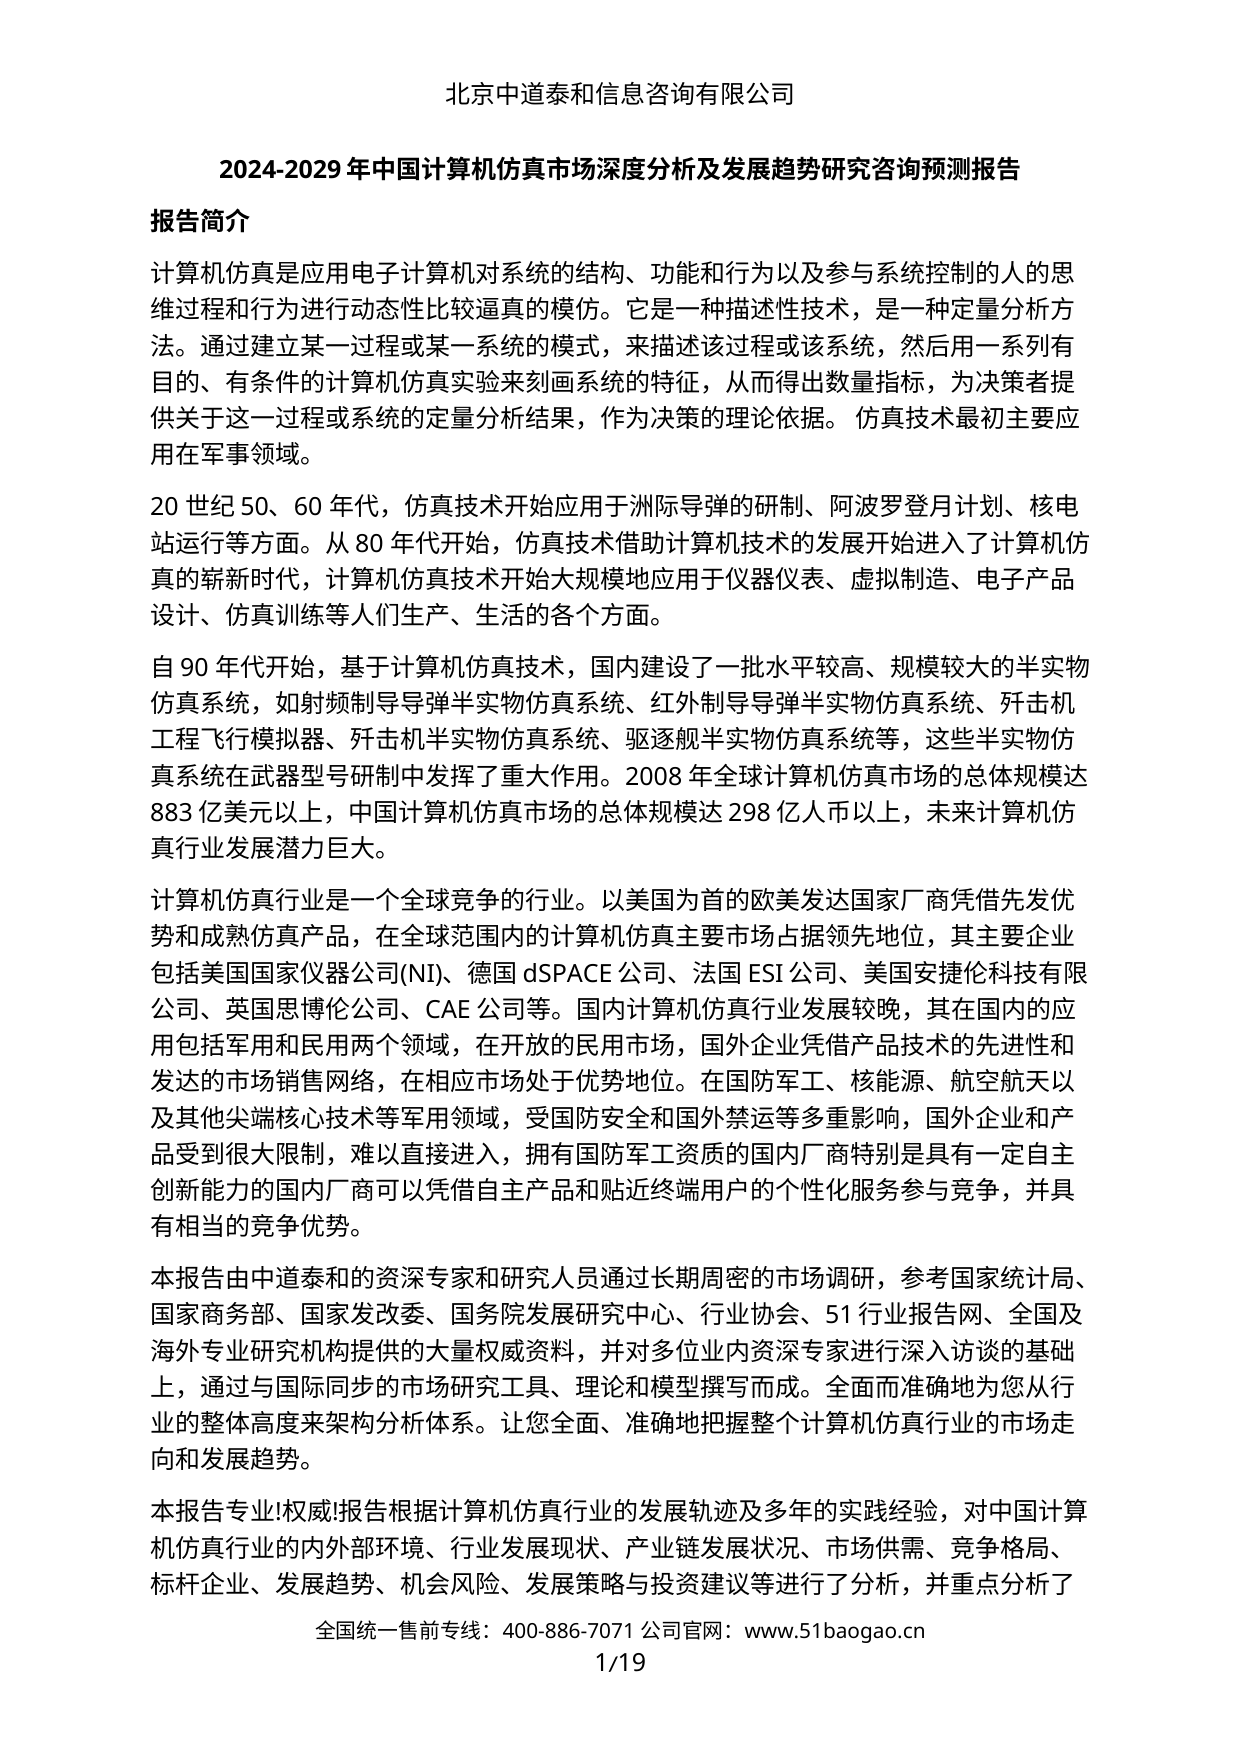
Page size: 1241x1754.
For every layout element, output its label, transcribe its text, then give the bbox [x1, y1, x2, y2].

text 计算机仿真是应用电子计算机对系统的结构、功能和行为以及参与系统控制的人的思维过程和行为进行动态性比较逼真的模仿。它是一种描述性技术，是一种定量分析方法。通过建立某一过程或某一系统的模式，来描述该过程或该系统，然后用一系列有目的、有条件的计算机仿真实验来刻画系统的特征，从而得出数量指标，为决策者提供关于这一过程或系统的定量分析结果，作为决策的理论依据。 仿真技术最初主要应用在军事领域。 [150, 254, 1090, 471]
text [150, 1492, 1090, 1601]
text 计算机仿真行业是一个全球竞争的行业。以美国为首的欧美发达国家厂商凭借先发优势和成熟仿真产品，在全球范围内的计算机仿真主要市场占据领先地位，其主要企业包括美国国家仪器公司(NI)、德国dSPACE公司、法国ESI公司、美国安捷伦科技有限公司、英国思博伦公司、CAE公司等。国内计算机仿真行业发展较晚，其在国内的应用包括军用和民用两个领域，在开放的民用市场，国外企业凭借产品技术的先进性和发达的市场销售网络，在相应市场处于优势地位。在国防军工、核能源、航空航天以及其他尖端核心技术等军用领域，受国防安全和国外禁运等多重影响，国外企业和产品受到很大限制，难以直接进入，拥有国防军工资质的国内厂商特别是具有一定自主创新能力的国内厂商可以凭借自主产品和贴近终端用户的个性化服务参与竞争，并具有相当的竞争优势。 [150, 881, 1090, 1243]
text 报告简介 [150, 202, 1090, 238]
text 2024-2029年中国计算机仿真市场深度分析及发展趋势研究咨询预测报告 [150, 150, 1090, 186]
text 20 世纪50、60 年代，仿真技术开始应用于洲际导弹的研制、阿波罗登月计划、核电站运行等方面。从80 年代开始，仿真技术借助计算机技术的发展开始进入了计算机仿真的崭新时代，计算机仿真技术开始大规模地应用于仪器仪表、虚拟制造、电子产品设计、仿真训练等人们生产、生活的各个方面。 [150, 487, 1090, 632]
text 自90 年代开始，基于计算机仿真技术，国内建设了一批水平较高、规模较大的半实物仿真系统，如射频制导导弹半实物仿真系统、红外制导导弹半实物仿真系统、歼击机工程飞行模拟器、歼击机半实物仿真系统、驱逐舰半实物仿真系统等，这些半实物仿真系统在武器型号研制中发挥了重大作用。2008 年全球计算机仿真市场的总体规模达883亿美元以上，中国计算机仿真市场的总体规模达298亿人币以上，未来计算机仿真行业发展潜力巨大。 [150, 647, 1090, 865]
text 本报告由中道泰和的资深专家和研究人员通过长期周密的市场调研，参考国家统计局、国家商务部、国家发改委、国务院发展研究中心、行业协会、51行业报告网、全国及海外专业研究机构提供的大量权威资料，并对多位业内资深专家进行深入访谈的基础上，通过与国际同步的市场研究工具、理论和模型撰写而成。全面而准确地为您从行业的整体高度来架构分析体系。让您全面、准确地把握整个计算机仿真行业的市场走向和发展趋势。 [150, 1259, 1090, 1476]
